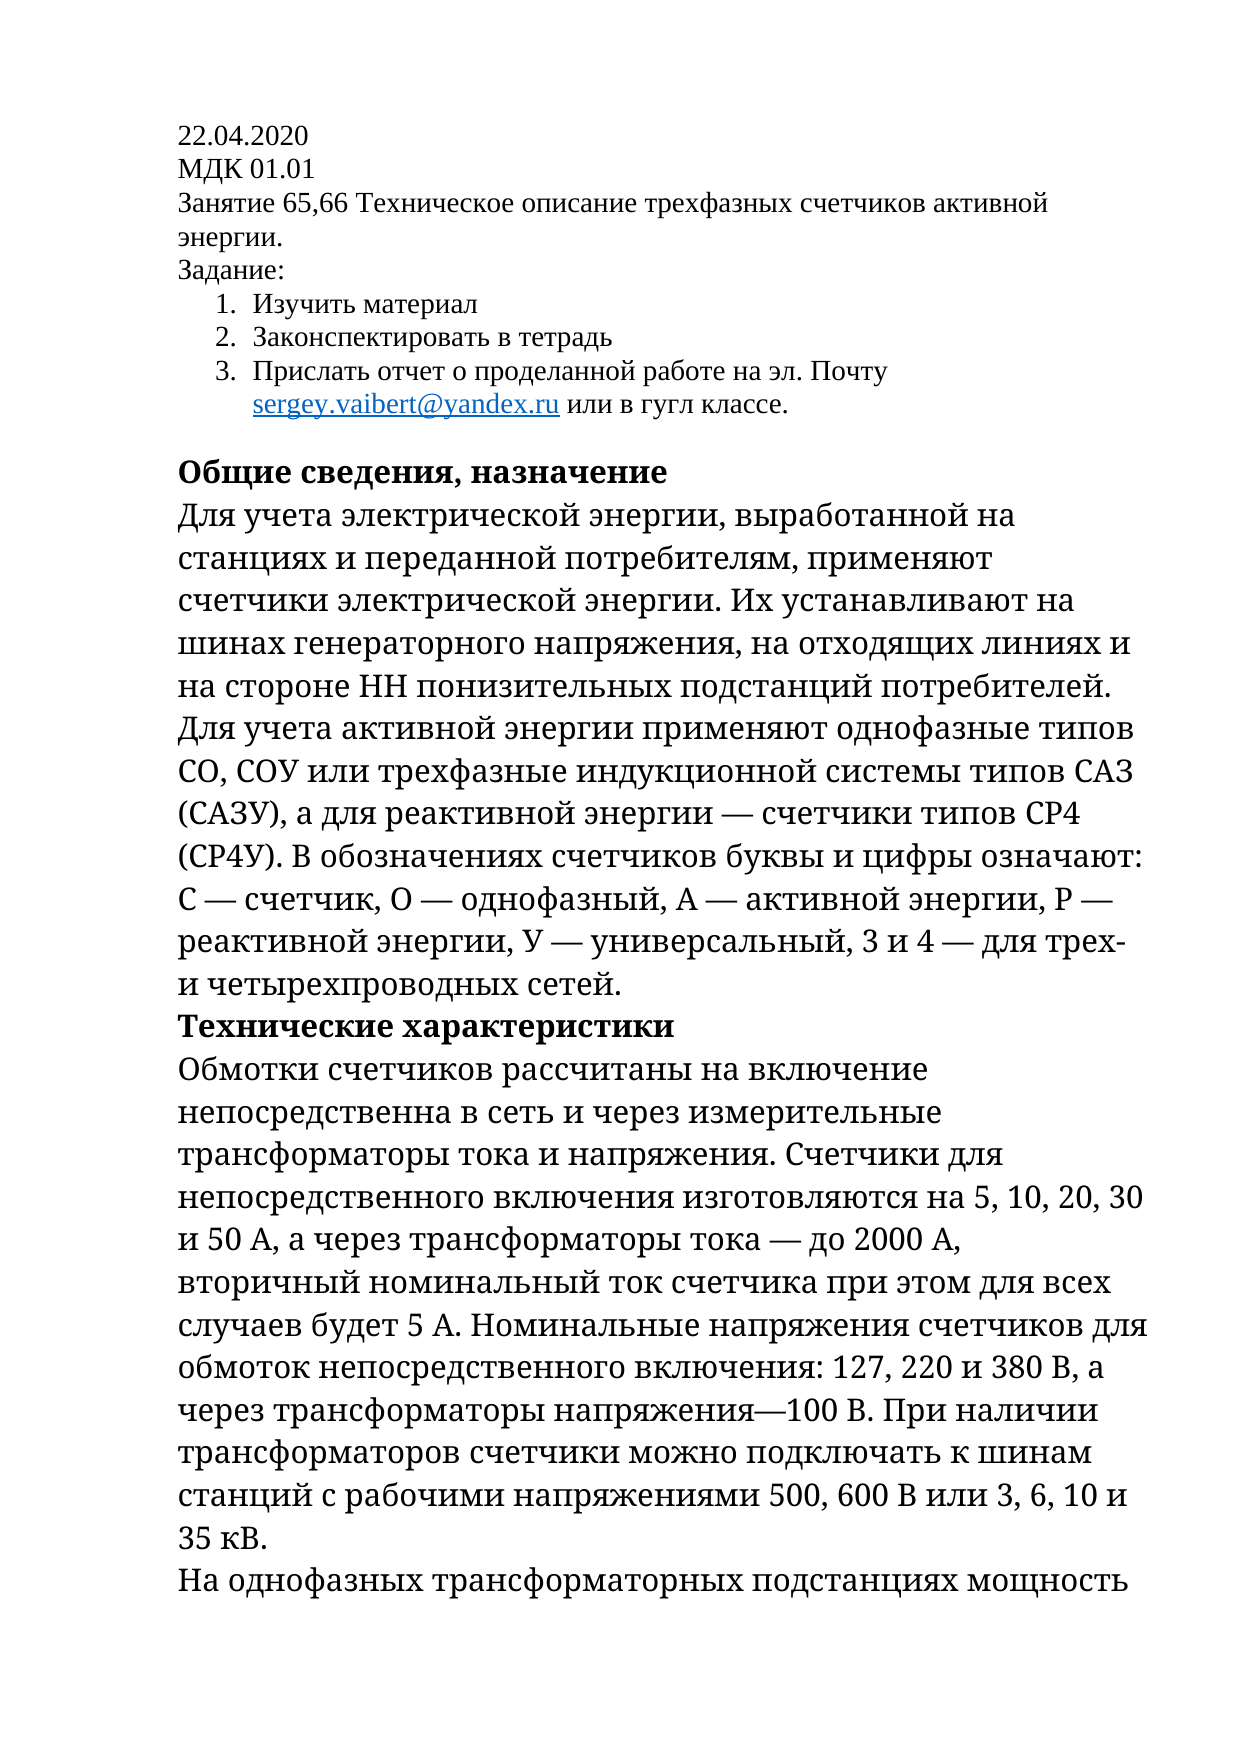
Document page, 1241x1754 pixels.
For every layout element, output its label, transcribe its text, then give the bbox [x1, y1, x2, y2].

list Прислать отчет о проделанной работе на эл. Почту sergey.vaibert@yandex.ru или в гугл классе. [215, 353, 1152, 420]
text 22.04.2020 [177, 118, 1152, 152]
text Обмотки счетчиков рассчитаны на включение непосредственна в сеть и через измерительные трансформаторы тока и напряжения. Счетчики для непосредственного включения изготовляются на 5, 10, 20, 30 и 50 А, а через трансформаторы тока — до 2000 А, вторичный номинальный ток счетчика при этом для всех случаев будет 5 А. Номинальные напряжения счетчиков для обмоток непосредственного включения: 127, 220 и 380 В, а через трансформаторы напряжения—100 В. При наличии трансформаторов счетчики можно подключать к шинам станций с рабочими напряжениями 500, 600 В или 3, 6, 10 и 35 кВ. [177, 1047, 1152, 1558]
text МДК 01.01 [177, 152, 1152, 185]
text Занятие 65,66 Техническое описание трехфазных счетчиков активной энергии. [177, 185, 1152, 252]
text Технические характеристики [177, 1004, 1152, 1047]
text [177, 1558, 1152, 1601]
list Законспектировать в тетрадь [215, 319, 1152, 353]
list Изучить материал [215, 286, 1152, 319]
text Для учета электрической энергии, выработанной на станциях и переданной потребителям, применяют счетчики электрической энергии. Их устанавливают на шинах генераторного напряжения, на отходящих линиях и на стороне НН понизительных подстанций потребителей. Для учета активной энергии применяют однофазные типов СО, СОУ или трехфазные индукционной системы типов САЗ (САЗУ), а для реактивной энергии — счетчики типов СР4 (СР4У). В обозначениях счетчиков буквы и цифры означают: С — счетчик, О — однофазный, А — активной энергии, Р — реактивной энергии, У — универсальный, 3 и 4 — для трех- и четырехпроводных сетей. [177, 493, 1152, 1004]
text Общие сведения, назначение [177, 451, 1152, 493]
text Задание: [177, 252, 1152, 286]
